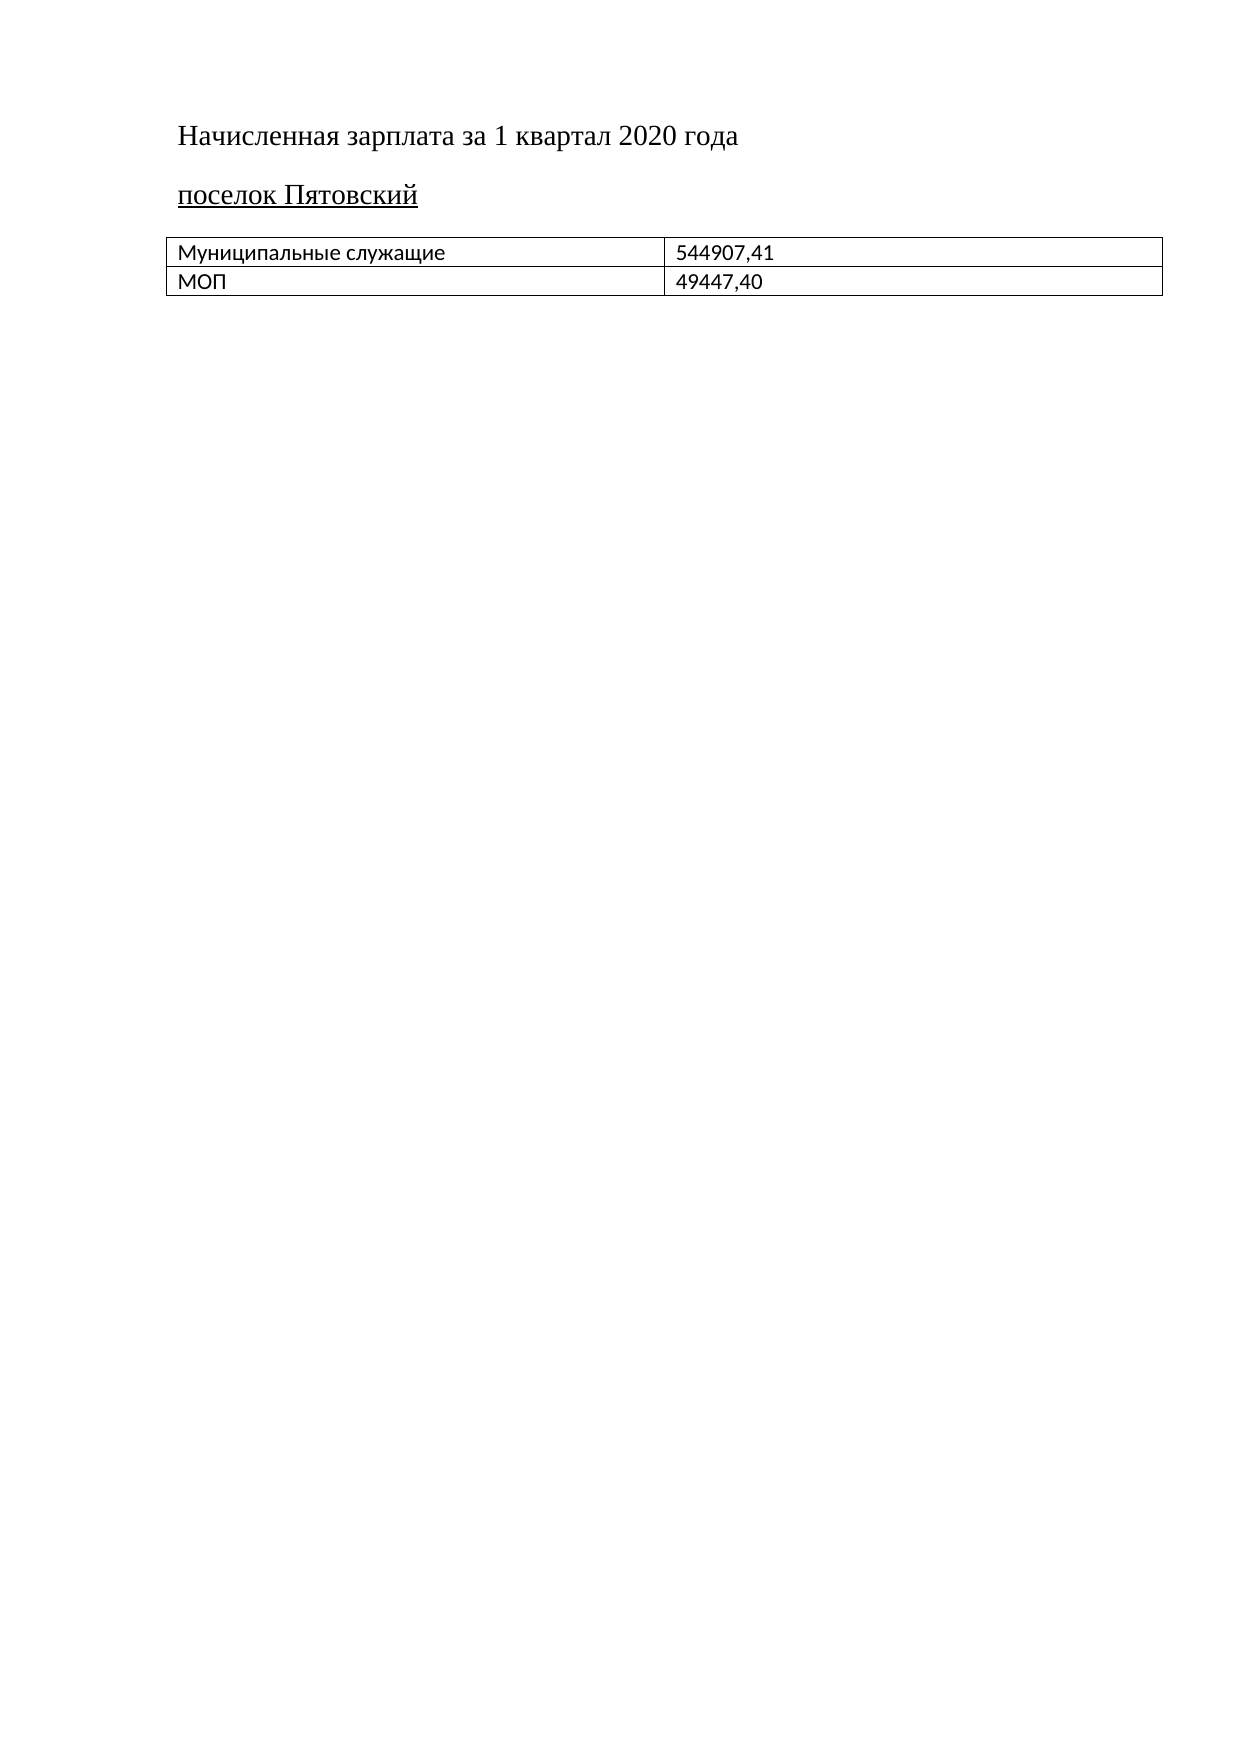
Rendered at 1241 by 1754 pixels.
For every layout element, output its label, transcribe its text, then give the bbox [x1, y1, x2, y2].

text Начисленная зарплата за 1 квартал 2020 года [177, 118, 1152, 152]
table_cell МОП [167, 267, 664, 295]
table_cell 49447,40 [665, 267, 1162, 295]
text поселок Пятовский [177, 177, 1152, 211]
table_header 544907,41 [665, 238, 1162, 266]
table_header Муниципальные служащие [167, 238, 664, 266]
